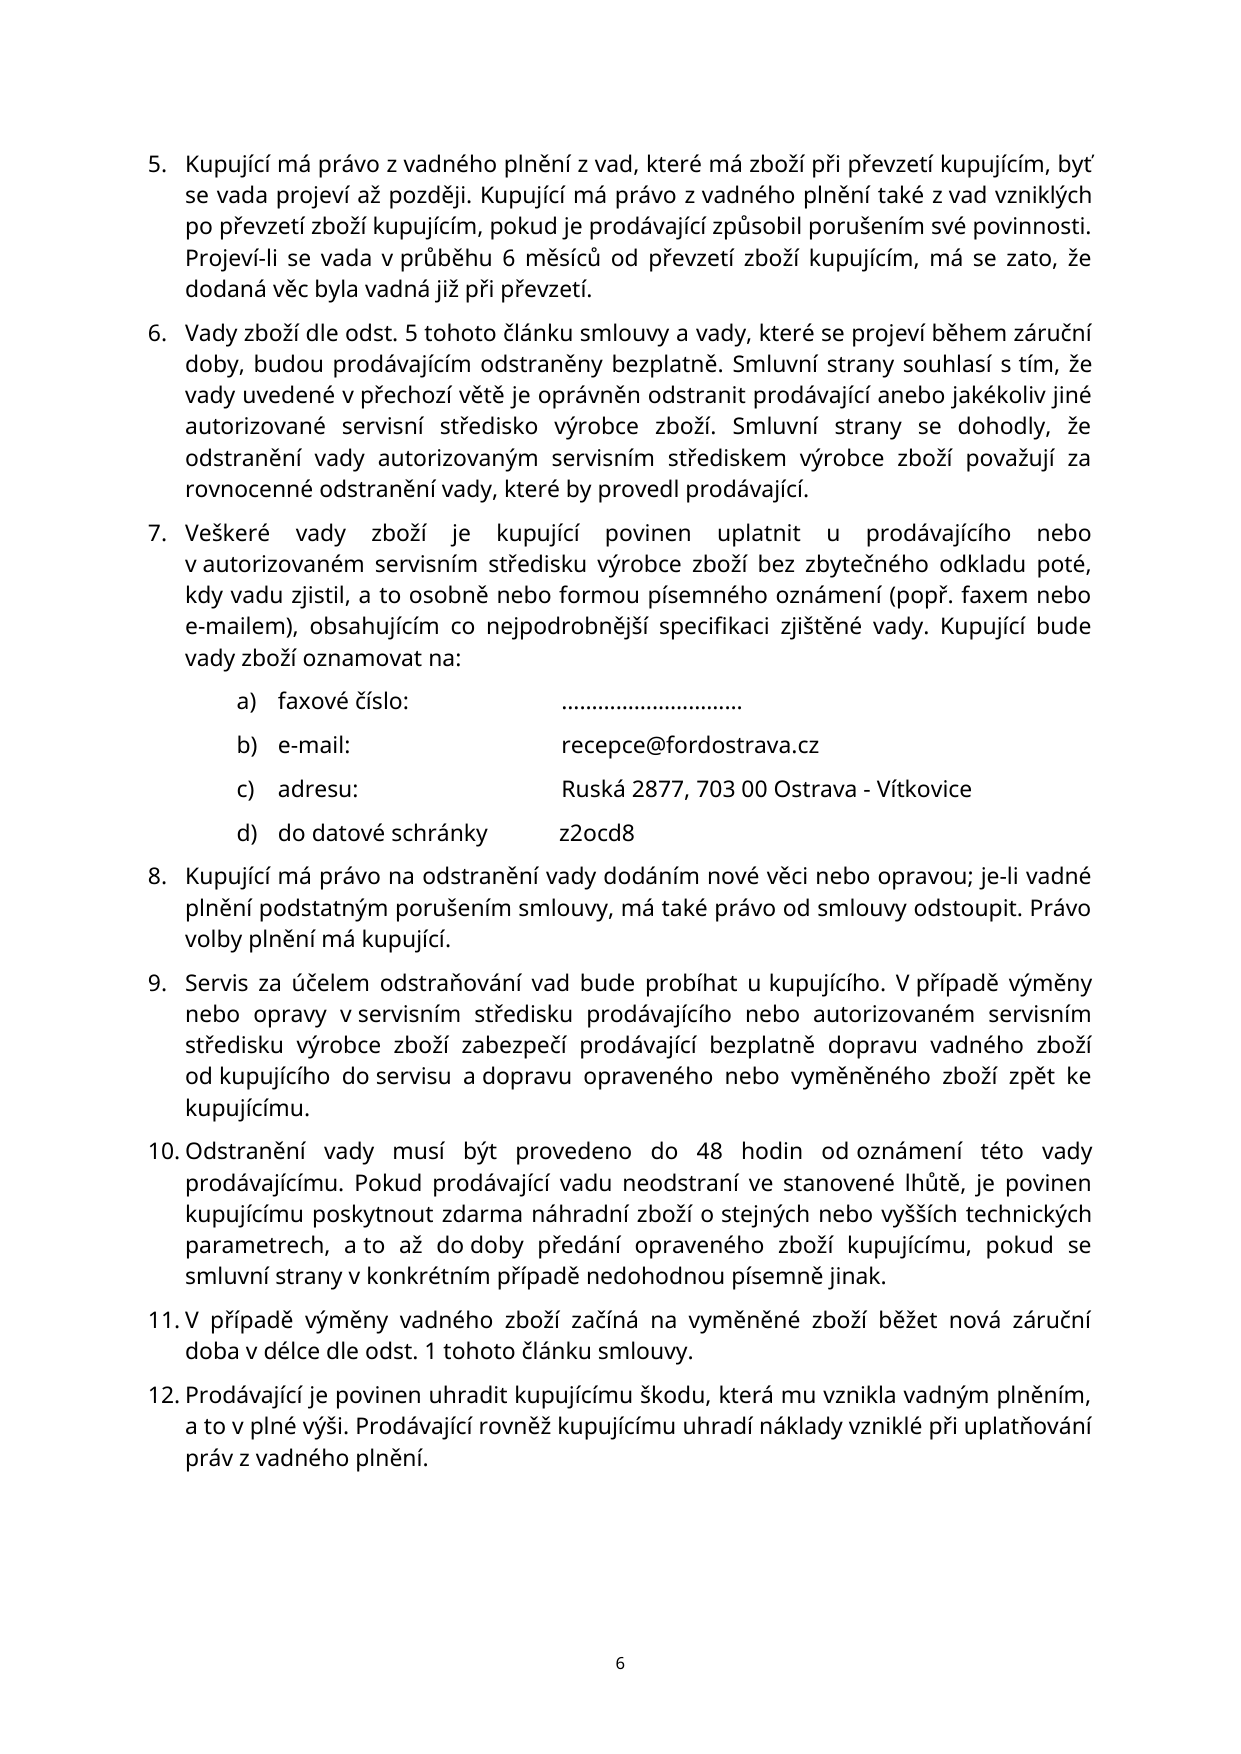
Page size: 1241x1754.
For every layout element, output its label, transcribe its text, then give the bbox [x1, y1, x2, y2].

list V případě výměny vadného zboží začíná na vyměněné zboží běžet nová záruční doba v délce dle odst. 1 tohoto článku smlouvy. [148, 1304, 1092, 1366]
list Prodávající je povinen uhradit kupujícímu škodu, která mu vznikla vadným plněním, a to v plné výši. Prodávající rovněž kupujícímu uhradí náklady vzniklé při uplatňování práv z vadného plnění. [148, 1379, 1092, 1473]
list Veškeré vady zboží je kupující povinen uplatnit u prodávajícího nebo v autorizovaném servisním středisku výrobce zboží bez zbytečného odkladu poté, kdy vadu zjistil, a to osobně nebo formou písemného oznámení (popř. faxem nebo e-mailem), obsahujícím co nejpodrobnější specifikaci zjištěné vady. Kupující bude vady zboží oznamovat na: [148, 516, 1092, 673]
list Vady zboží dle odst. 5 tohoto článku smlouvy a vady, které se projeví během záruční doby, budou prodávajícím odstraněny bezplatně. Smluvní strany souhlasí s tím, že vady uvedené v přechozí větě je oprávněn odstranit prodávající anebo jakékoliv jiné autorizované servisní středisko výrobce zboží. Smluvní strany se dohodly, že odstranění vady autorizovaným servisním střediskem výrobce zboží považují za rovnocenné odstranění vady, které by provedl prodávající. [148, 316, 1092, 504]
list e-mail: recepce@fordostrava.cz [236, 729, 1092, 760]
list adresu: Ruská 2877, 703 00 Ostrava - Vítkovice [236, 773, 1092, 804]
list Odstranění vady musí být provedeno do 48 hodin od oznámení této vady prodávajícímu. Pokud prodávající vadu neodstraní ve stanovené lhůtě, je povinen kupujícímu poskytnout zdarma náhradní zboží o stejných nebo vyšších technických parametrech, a to až do doby předání opraveného zboží kupujícímu, pokud se smluvní strany v konkrétním případě nedohodnou písemně jinak. [148, 1135, 1092, 1291]
list do datové schránky z2ocd8 [236, 816, 1092, 848]
list Kupující má právo z vadného plnění z vad, které má zboží při převzetí kupujícím, byť se vada projeví až později. Kupující má právo z vadného plnění také z vad vzniklých po převzetí zboží kupujícím, pokud je prodávající způsobil porušením své povinnosti. Projeví-li se vada v průběhu 6 měsíců od převzetí zboží kupujícím, má se zato, že dodaná věc byla vadná již při převzetí. [148, 148, 1092, 304]
list faxové číslo: ………………………… [236, 685, 1092, 716]
list Servis za účelem odstraňování vad bude probíhat u kupujícího. V případě výměny nebo opravy v servisním středisku prodávajícího nebo autorizovaném servisním středisku výrobce zboží zabezpečí prodávající bezplatně dopravu vadného zboží od kupujícího do servisu a dopravu opraveného nebo vyměněného zboží zpět ke kupujícímu. [148, 966, 1092, 1123]
list Kupující má právo na odstranění vady dodáním nové věci nebo opravou; je-li vadné plnění podstatným porušením smlouvy, má také právo od smlouvy odstoupit. Právo volby plnění má kupující. [148, 860, 1092, 954]
